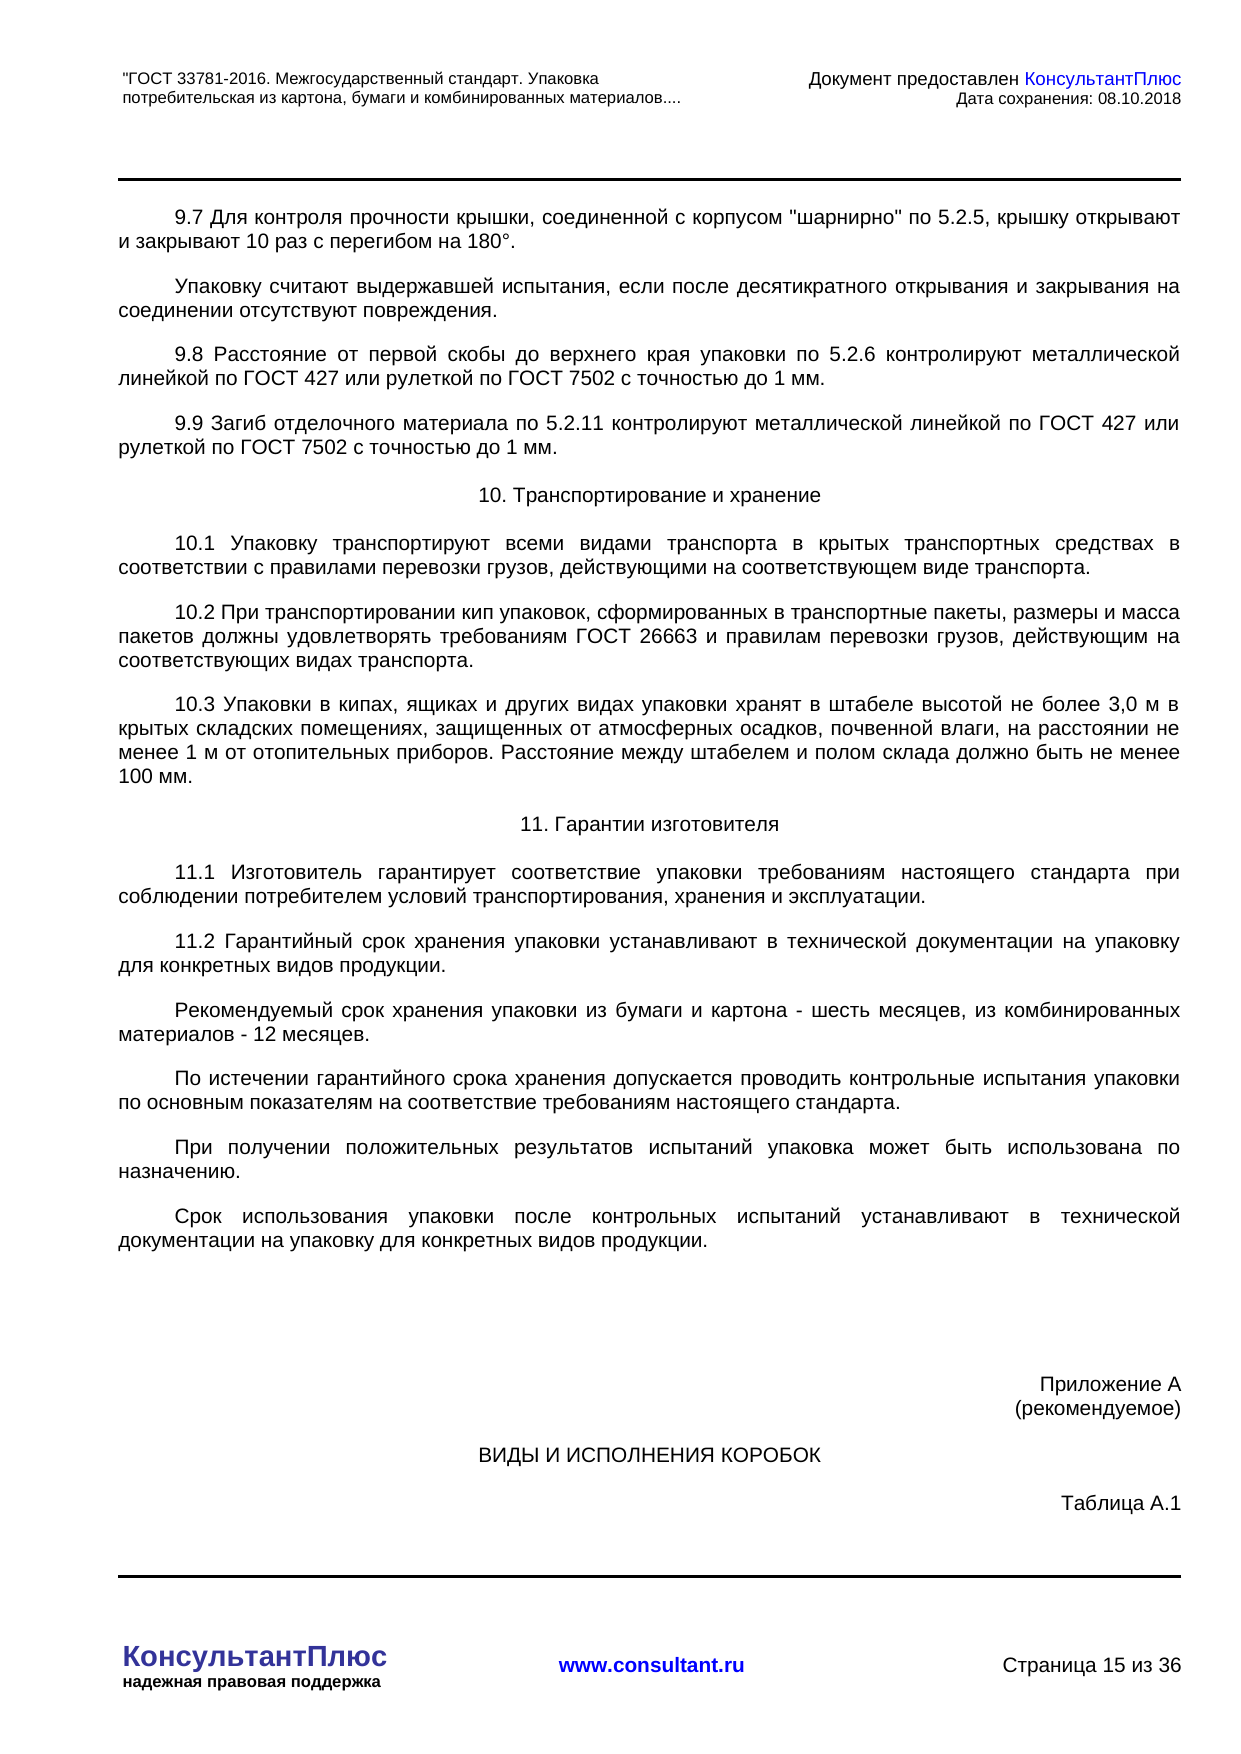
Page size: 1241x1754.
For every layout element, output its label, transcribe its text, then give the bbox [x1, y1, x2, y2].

text По истечении гарантийного срока хранения допускается проводить контрольные испытания упаковки по основным показателям на соответствие требованиям настоящего стандарта. [118, 1066, 1181, 1114]
text 11. Гарантии изготовителя [118, 812, 1181, 836]
text ВИДЫ И ИСПОЛНЕНИЯ КОРОБОК [118, 1443, 1181, 1467]
text 10.3 Упаковки в кипах, ящиках и других видах упаковки хранят в штабеле высотой не более 3,0 м в крытых складских помещениях, защищенных от атмосферных осадков, почвенной влаги, на расстоянии не менее 1 м от отопительных приборов. Расстояние между штабелем и полом склада должно быть не менее 100 мм. [118, 692, 1181, 788]
text Приложение А [118, 1371, 1181, 1395]
text Таблица А.1 [118, 1491, 1181, 1515]
text (рекомендуемое) [118, 1395, 1181, 1419]
text 9.9 Загиб отделочного материала по 5.2.11 контролируют металлической линейкой по ГОСТ 427 или рулеткой по ГОСТ 7502 с точностью до 1 мм. [118, 411, 1181, 459]
text 10.2 При транспортировании кип упаковок, сформированных в транспортные пакеты, размеры и масса пакетов должны удовлетворять требованиям ГОСТ 26663 и правилам перевозки грузов, действующим на соответствующих видах транспорта. [118, 599, 1181, 671]
text 11.2 Гарантийный срок хранения упаковки устанавливают в технической документации на упаковку для конкретных видов продукции. [118, 929, 1181, 977]
text При получении положительных результатов испытаний упаковка может быть использована по назначению. [118, 1135, 1181, 1183]
text 10. Транспортирование и хранение [118, 483, 1181, 507]
text 9.8 Расстояние от первой скобы до верхнего края упаковки по 5.2.6 контролируют металлической линейкой по ГОСТ 427 или рулеткой по ГОСТ 7502 с точностью до 1 мм. [118, 342, 1181, 390]
text Упаковку считают выдержавшей испытания, если после десятикратного открывания и закрывания на соединении отсутствуют повреждения. [118, 273, 1181, 321]
text Срок использования упаковки после контрольных испытаний устанавливают в технической документации на упаковку для конкретных видов продукции. [118, 1204, 1181, 1252]
text 10.1 Упаковку транспортируют всеми видами транспорта в крытых транспортных средствах в соответствии с правилами перевозки грузов, действующими на соответствующем виде транспорта. [118, 531, 1181, 579]
text Рекомендуемый срок хранения упаковки из бумаги и картона - шесть месяцев, из комбинированных материалов - 12 месяцев. [118, 997, 1181, 1045]
text 9.7 Для контроля прочности крышки, соединенной с корпусом "шарнирно" по 5.2.5, крышку открывают и закрывают 10 раз с перегибом на 180°. [118, 205, 1181, 253]
text 11.1 Изготовитель гарантирует соответствие упаковки требованиям настоящего стандарта при соблюдении потребителем условий транспортирования, хранения и эксплуатации. [118, 860, 1181, 908]
